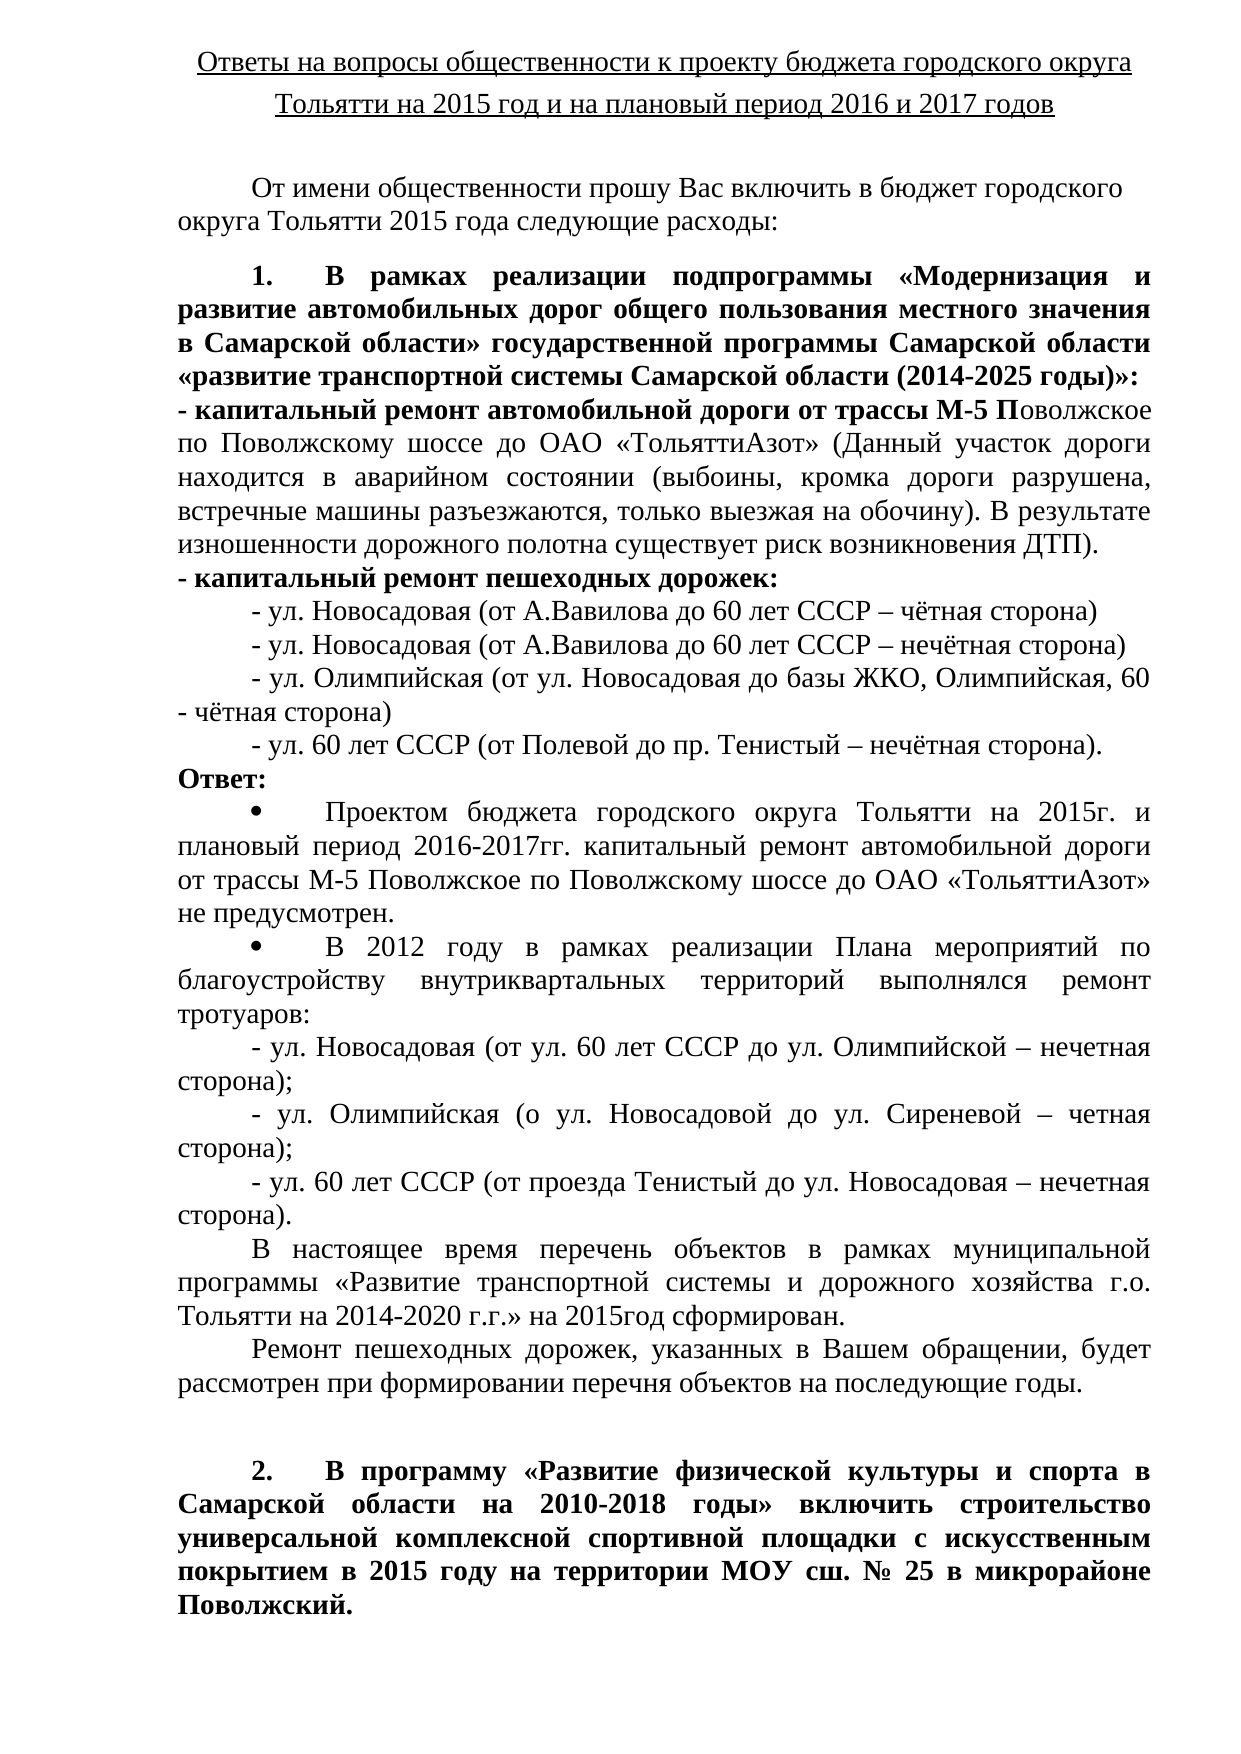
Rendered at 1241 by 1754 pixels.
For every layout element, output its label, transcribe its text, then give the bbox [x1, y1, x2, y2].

text В настоящее время перечень объектов в рамках муниципальной программы «Развитие транспортной системы и дорожного хозяйства г.о. Тольятти на 2014-2020 г.г.» на 2015год сформирован. [177, 1231, 1152, 1331]
list Ответ: [177, 761, 1152, 794]
list Проектом бюджета городского округа Тольятти на 2015г. и плановый период 2016-2017гг. капитальный ремонт автомобильной дороги от трассы М-5 Поволжское по Поволжскому шоссе до ОАО «ТольяттиАзот» не предусмотрен. [177, 794, 1152, 929]
text - ул. Олимпийская (о ул. Новосадовой до ул. Сиреневой – четная сторона); [177, 1097, 1152, 1164]
list - ул. Новосадовая (от А.Вавилова до 60 лет СССР – нечётная сторона) [177, 627, 1152, 660]
list - капитальный ремонт пешеходных дорожек: [177, 560, 1152, 593]
list В 2012 году в рамках реализации Плана мероприятий по благоустройству внутриквартальных территорий выполнялся ремонт тротуаров: [177, 929, 1152, 1029]
text - ул. Новосадовая (от ул. 60 лет СССР до ул. Олимпийской – нечетная сторона); [177, 1029, 1152, 1097]
text - ул. 60 лет СССР (от проезда Тенистый до ул. Новосадовая – нечетная сторона). [177, 1164, 1152, 1231]
text Ответы на вопросы общественноcти к проекту бюджета городского округа Тольятти на 2015 год и на плановый период 2016 и 2017 годов [177, 44, 1152, 120]
text Ремонт пешеходных дорожек, указанных в Вашем обращении, будет рассмотрен при формировании перечня объектов на последующие годы. [177, 1331, 1152, 1398]
list - капитальный ремонт автомобильной дороги от трассы М-5 Поволжское по Поволжскому шоссе до ОАО «ТольяттиАзот» (Данный участок дороги находится в аварийном состоянии (выбоины, кромка дороги разрушена, встречные машины разъезжаются, только выезжая на обочину). В результате изношенности дорожного полотна существует риск возникновения ДТП). [177, 392, 1152, 560]
text От имени общественности прошу Вас включить в бюджет городского округа Тольятти 2015 года следующие расходы: [177, 170, 1152, 237]
list В программу «Развитие физической культуры и спорта в Самарской области на 2010-2018 годы» включить строительство универсальной комплексной спортивной площадки с искусственным покрытием в 2015 году на территории МОУ сш. № 25 в микрорайоне Поволжский. [177, 1453, 1152, 1621]
list - ул. Олимпийская (от ул. Новосадовая до базы ЖКО, Олимпийская, 60 - чётная сторона) [177, 660, 1152, 727]
list - ул. 60 лет СССР (от Полевой до пр. Тенистый – нечётная сторона). [177, 727, 1152, 761]
list В рамках реализации подпрограммы «Модернизация и развитие автомобильных дорог общего пользования местного значения в Самарской области» государственной программы Самарской области «развитие транспортной системы Самарской области (2014-2025 годы)»: [177, 258, 1152, 392]
list - ул. Новосадовая (от А.Вавилова до 60 лет СССР – чётная сторона) [177, 593, 1152, 627]
